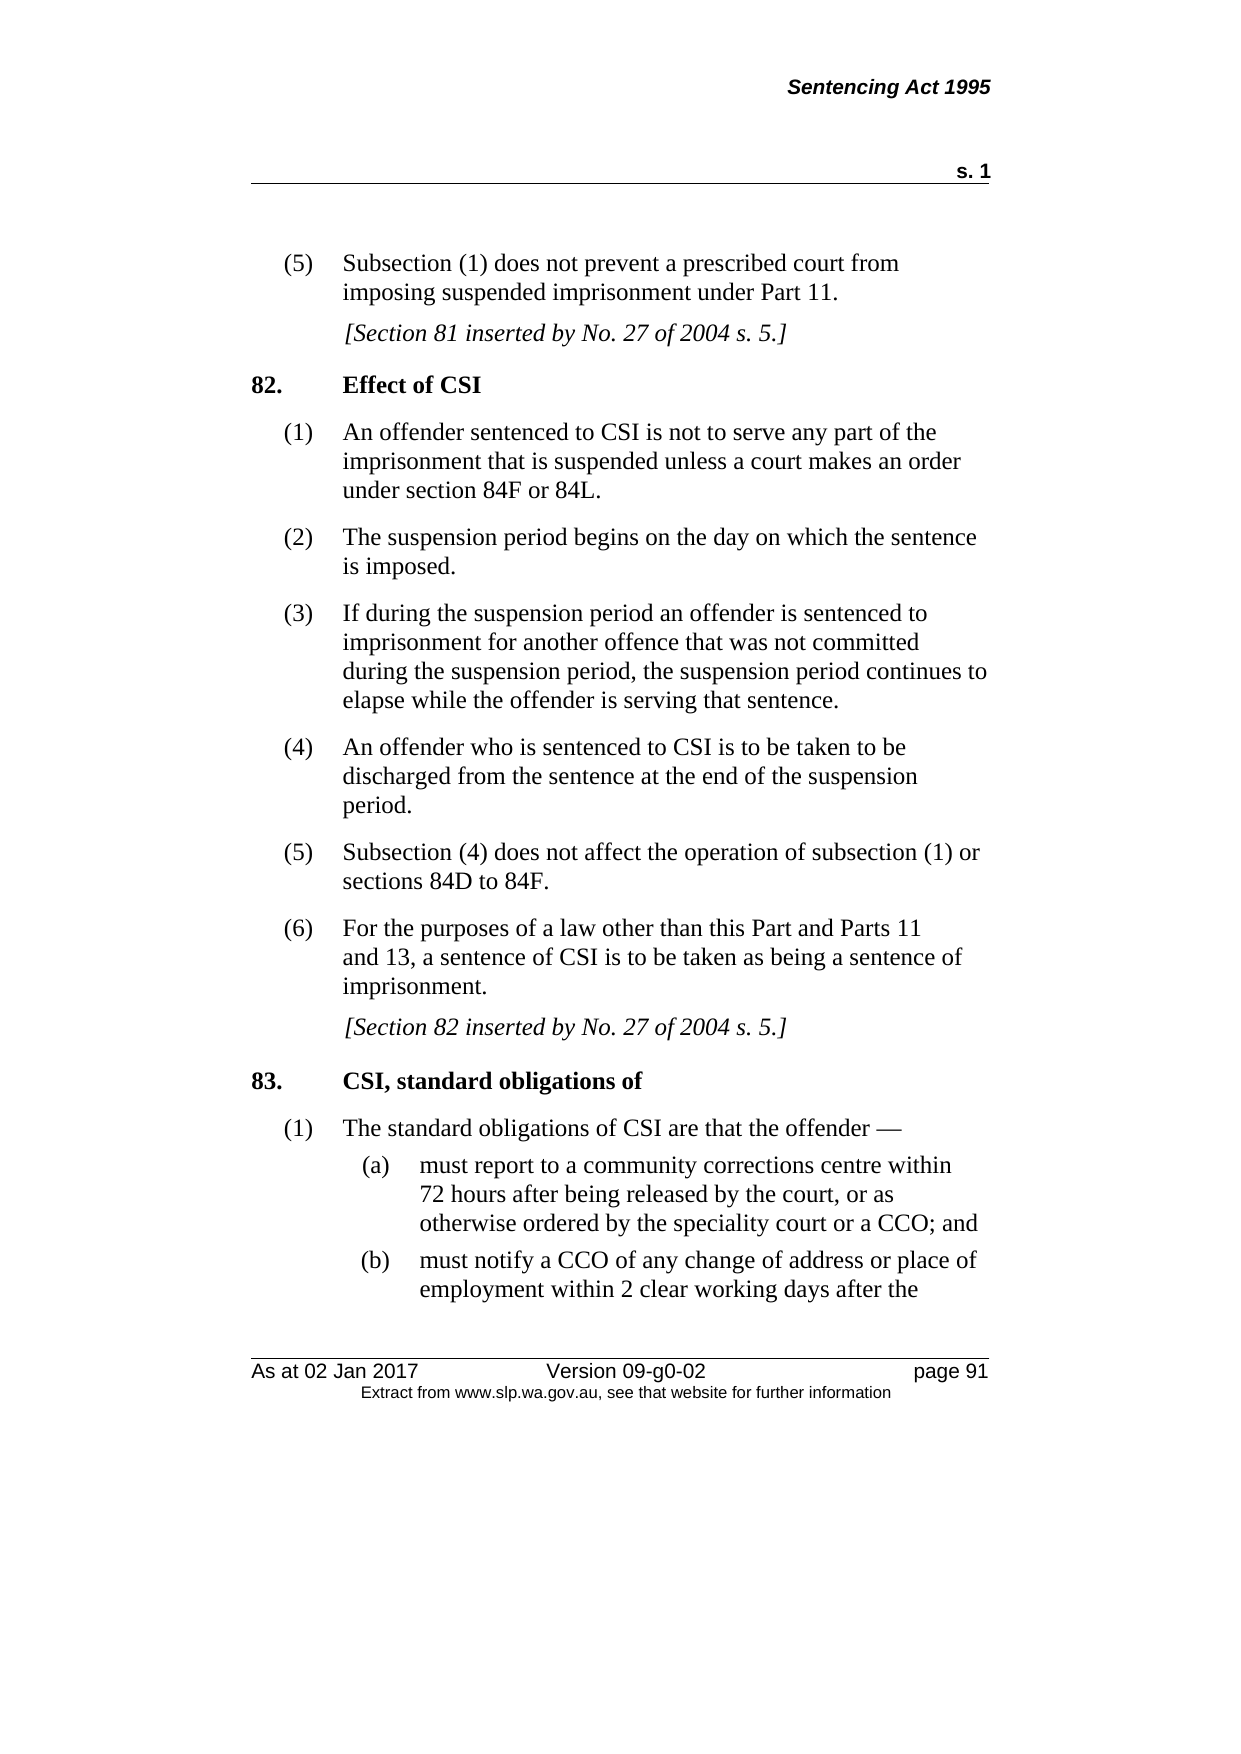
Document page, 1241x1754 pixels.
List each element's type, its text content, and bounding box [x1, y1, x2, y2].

text (5) Subsection (4) does not affect the operation of subsection (1) or sections 84D to 84F. [251, 837, 989, 895]
text (a) must report to a community corrections centre within 72 hours after being released by the court, or as otherwise ordered by the speciality court or a CCO; and [251, 1151, 989, 1237]
text (6) For the purposes of a law other than this Part and Parts 11 and 13, a sentence of CSI is to be taken as being a sentence of imprisonment. [251, 913, 989, 1000]
text (2) The suspension period begins on the day on which the sentence is imposed. [251, 522, 989, 580]
text (4) An offender who is sentenced to CSI is to be taken to be discharged from the sentence at the end of the suspension period. [251, 732, 989, 818]
text [Section 81 inserted by No. 27 of 2004 s. 5.] [251, 318, 989, 347]
subtitle 83. CSI, standard obligations of [251, 1066, 989, 1095]
subtitle 82. Effect of CSI [251, 370, 989, 398]
text (1) An offender sentenced to CSI is not to serve any part of the imprisonment that is suspended unless a court makes an order under section 84F or 84L. [251, 417, 989, 503]
text (3) If during the suspension period an offender is sentenced to imprisonment for another offence that was not committed during the suspension period, the suspension period continues to elapse while the offender is serving that sentence. [251, 598, 989, 713]
text [Section 82 inserted by No. 27 of 2004 s. 5.] [251, 1012, 989, 1041]
text (5) Subsection (1) does not prevent a prescribed court from imposing suspended imprisonment under Part 11. [251, 248, 989, 306]
text (1) The standard obligations of CSI are that the offender — [251, 1113, 989, 1142]
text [251, 1245, 989, 1303]
